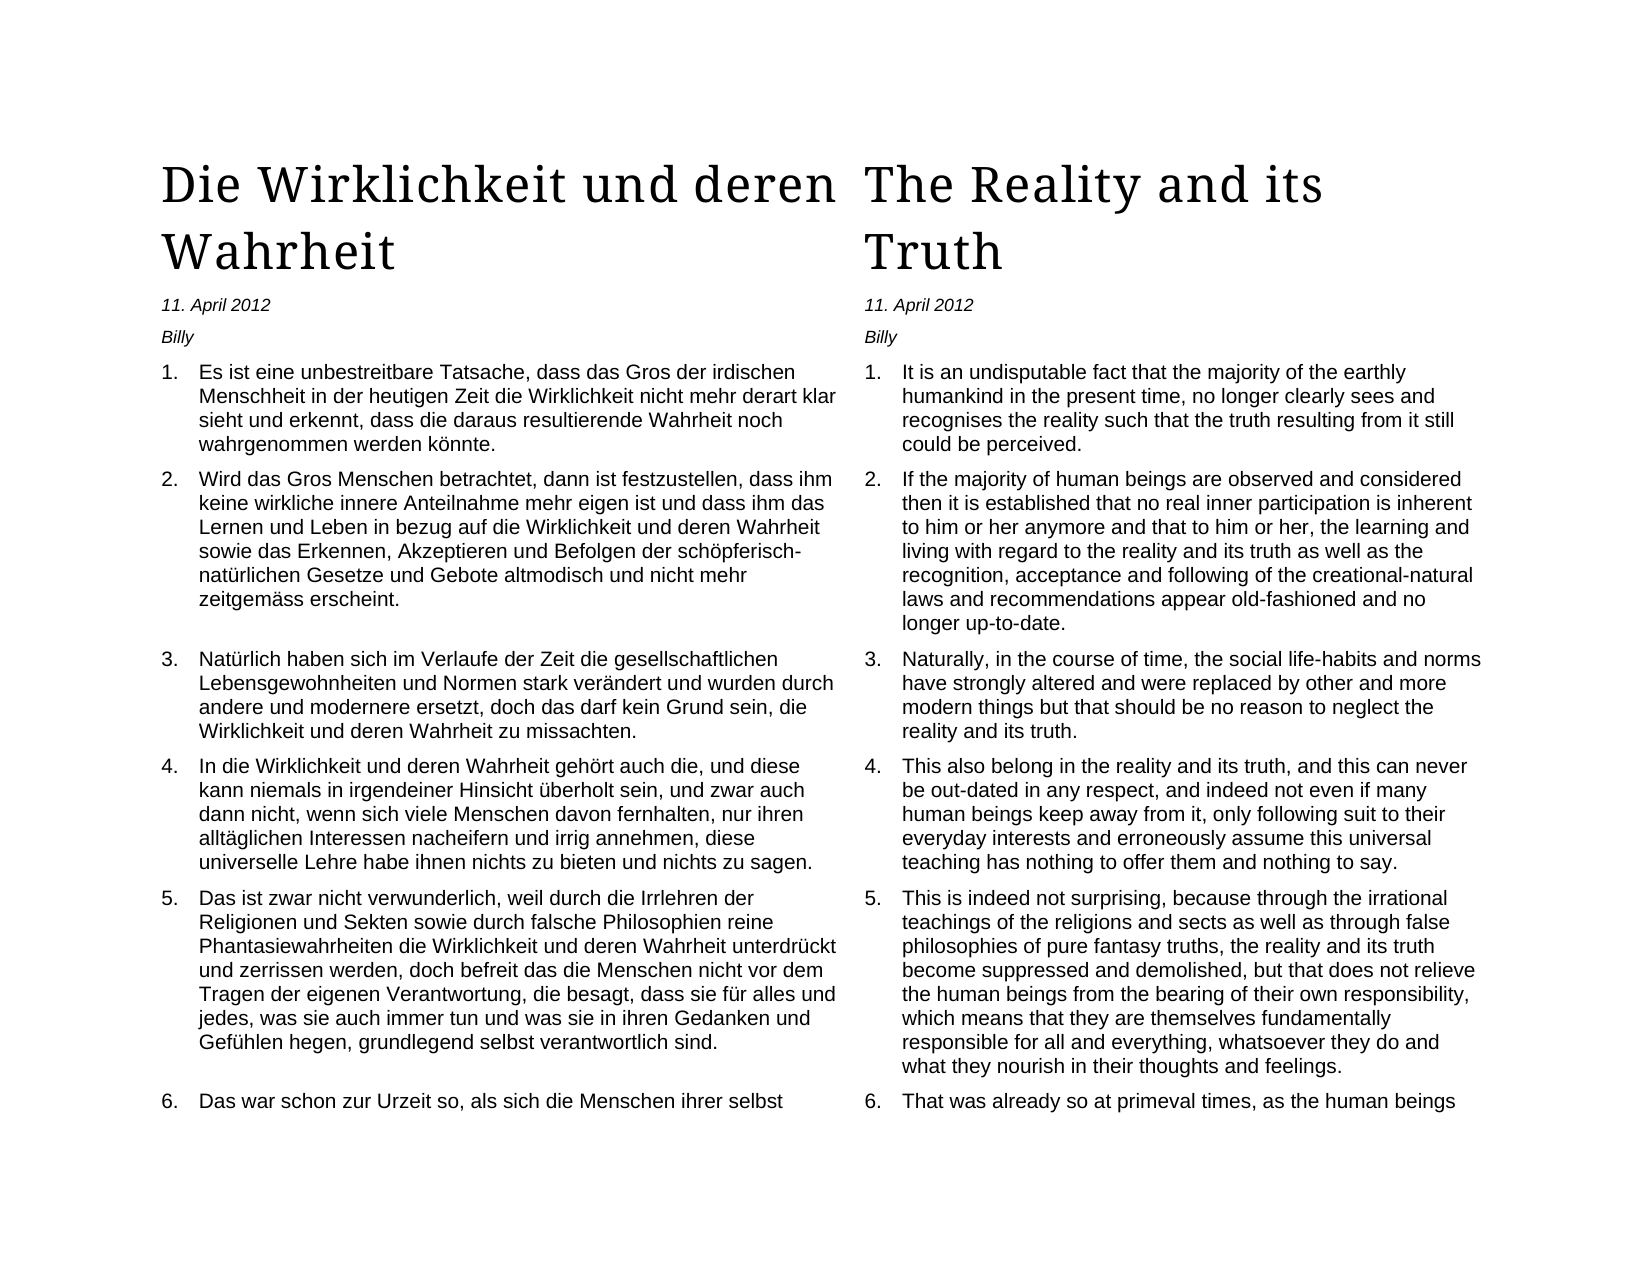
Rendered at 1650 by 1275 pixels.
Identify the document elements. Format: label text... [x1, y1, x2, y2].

table_cell Billy [853, 327, 1500, 359]
table_cell This is indeed not surprising, because through the irrational teachings of the religions and sects as well as through false philosophies of pure fantasy truths, the reality and its truth become suppressed and demolished, but that does not relieve the human beings from the bearing of their own responsibility, which means that they are themselves fundamentally responsible for all and everything, whatsoever they do and what they nourish in their thoughts and feelings. [853, 886, 1500, 1089]
table_cell This also belong in the reality and its truth, and this can never be out-dated in any respect, and indeed not even if many human beings keep away from it, only following suit to their everyday interests and erroneously assume this universal teaching has nothing to offer them and nothing to say. [853, 754, 1500, 886]
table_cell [150, 1089, 853, 1125]
table_cell 11. April 2012 [150, 295, 853, 327]
table_cell If the majority of human beings are observed and considered then it is established that no real inner participation is inherent to him or her anymore and that to him or her, the learning and living with regard to the reality and its truth as well as the recognition, acceptance and following of the creational-natural laws and recommendations appear old-fashioned and no longer up-to-date. [853, 467, 1500, 647]
table_cell Naturally, in the course of time, the social life-habits and norms have strongly altered and were replaced by other and more modern things but that should be no reason to neglect the reality and its truth. [853, 647, 1500, 754]
table_cell Es ist eine unbestreitbare Tatsache, dass das Gros der irdischen Menschheit in der heutigen Zeit die Wirklichkeit nicht mehr derart klar sieht und erkennt, dass die daraus resultierende Wahrheit noch wahrgenommen werden könnte. [150, 360, 853, 467]
table_cell It is an undisputable fact that the majority of the earthly humankind in the present time, no longer clearly sees and recognises the reality such that the truth resulting from it still could be perceived. [853, 360, 1500, 467]
table_cell Das ist zwar nicht verwunderlich, weil durch die Irrlehren der Religionen und Sekten sowie durch falsche Philosophien reine Phantasiewahrheiten die Wirklichkeit und deren Wahrheit unterdrückt und zerrissen werden, doch befreit das die Menschen nicht vor dem Tragen der eigenen Verantwortung, die besagt, dass sie für alles und jedes, was sie auch immer tun und was sie in ihren Gedanken und Gefühlen hegen, grundlegend selbst verantwortlich sind. [150, 886, 853, 1089]
table_cell Natürlich haben sich im Verlaufe der Zeit die gesellschaftlichen Lebensgewohnheiten und Normen stark verändert und wurden durch andere und modernere ersetzt, doch das darf kein Grund sein, die Wirklichkeit und deren Wahrheit zu missachten. [150, 647, 853, 754]
table_cell In die Wirklichkeit und deren Wahrheit gehört auch die, und diese kann niemals in irgendeiner Hinsicht überholt sein, und zwar auch dann nicht, wenn sich viele Menschen davon fernhalten, nur ihren alltäglichen Interessen nacheifern und irrig annehmen, diese universelle Lehre habe ihnen nichts zu bieten und nichts zu sagen. [150, 754, 853, 886]
table_header Die Wirklichkeit und deren Wahrheit [150, 150, 853, 295]
table_cell Wird das Gros Menschen betrachtet, dann ist festzustellen, dass ihm keine wirkliche innere Anteilnahme mehr eigen ist und dass ihm das Lernen und Leben in bezug auf die Wirklichkeit und deren Wahrheit sowie das Erkennen, Akzeptieren und Befolgen der schöpferisch-natürlichen Gesetze und Gebote altmodisch und nicht mehr zeitgemäss erscheint. [150, 467, 853, 647]
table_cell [853, 1089, 1500, 1125]
table_cell 11. April 2012 [853, 295, 1500, 327]
table_cell Billy [150, 327, 853, 359]
table_header The Reality and its Truth [853, 150, 1500, 295]
